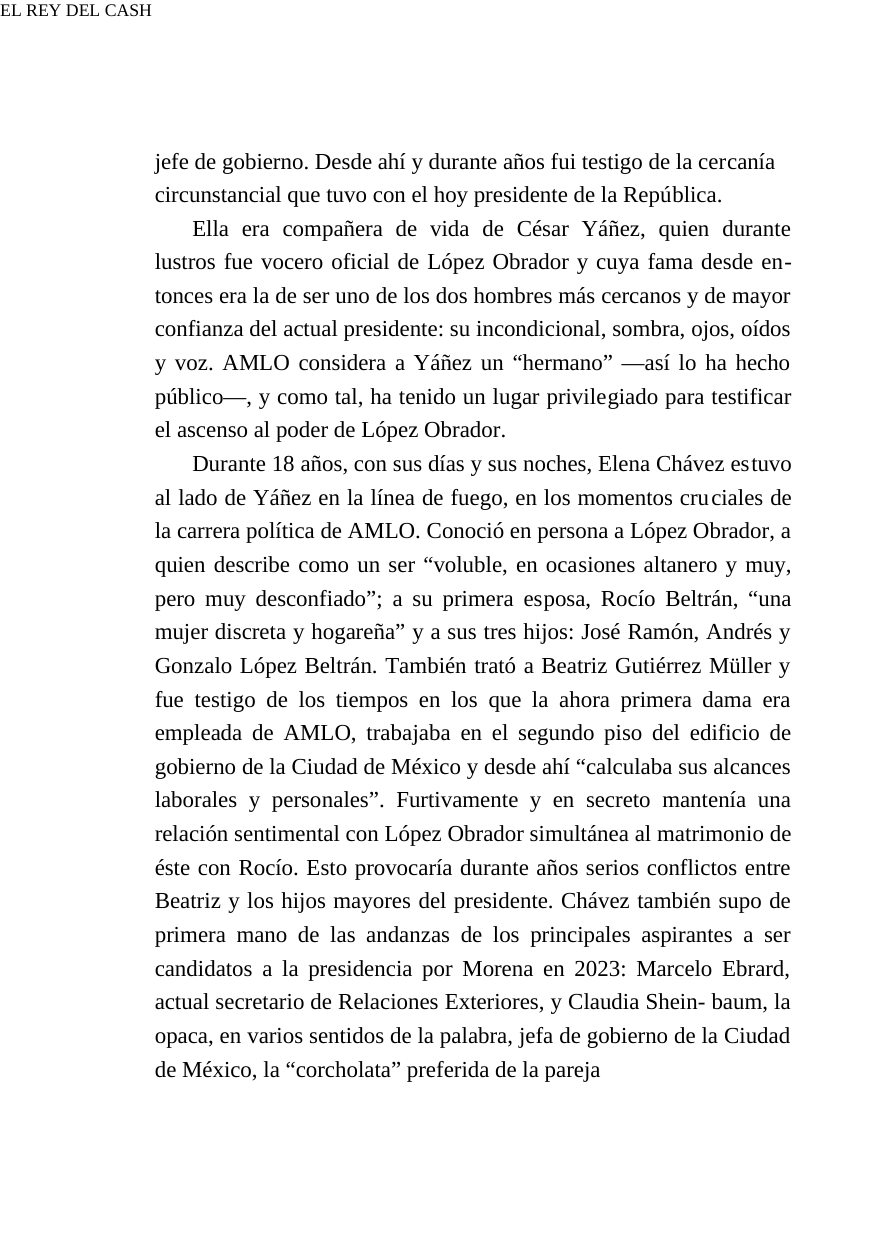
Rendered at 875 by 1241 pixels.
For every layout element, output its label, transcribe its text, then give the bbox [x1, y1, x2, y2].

text Durante 18 años, con sus días y sus noches, Elena Chávez estuvo al lado de Yáñez en la línea de fuego, en los momentos cruciales de la carrera política de AMLO. Conoció en persona a López Obrador, a quien describe como un ser “voluble, en ocasiones altanero y muy, pero muy desconfiado”; a su primera esposa, Rocío Beltrán, “una mujer discreta y hogareña” y a sus tres hijos: José Ramón, Andrés y Gonzalo López Beltrán. También trató a Beatriz Gutiérrez Müller y fue testigo de los tiempos en los que la ahora primera dama era empleada de AMLO, trabajaba en el segundo piso del edificio de gobierno de la Ciudad de México y desde ahí “calculaba sus alcances laborales y personales”. Furtivamente y en secreto mantenía una relación sentimental con López Obrador simultánea al matrimonio de éste con Rocío. Esto provocaría durante años serios conflictos entre Beatriz y los hijos mayores del presidente. Chávez también supo de primera mano de las andanzas de los principales aspirantes a ser candidatos a la presidencia por Morena en 2023: Marcelo Ebrard, actual secretario de Relaciones Exteriores, y Claudia Shein- baum, la opaca, en varios sentidos de la palabra, jefa de gobierno de la Ciudad de México, la “corcholata” preferida de la pareja [154, 450, 792, 1082]
text jefe de gobierno. Desde ahí y durante años fui testigo de la cercanía circunstancial que tuvo con el hoy presidente de la República. [154, 148, 792, 208]
text Ella era compañera de vida de César Yáñez, quien durante lustros fue vocero oficial de López Obrador y cuya fama desde entonces era la de ser uno de los dos hombres más cercanos y de mayor confianza del actual presidente: su incondicional, sombra, ojos, oídos y voz. AMLO considera a Yáñez un “hermano” —así lo ha hecho público—, y como tal, ha tenido un lugar privilegiado para testificar el ascenso al poder de López Obrador. [154, 214, 792, 443]
